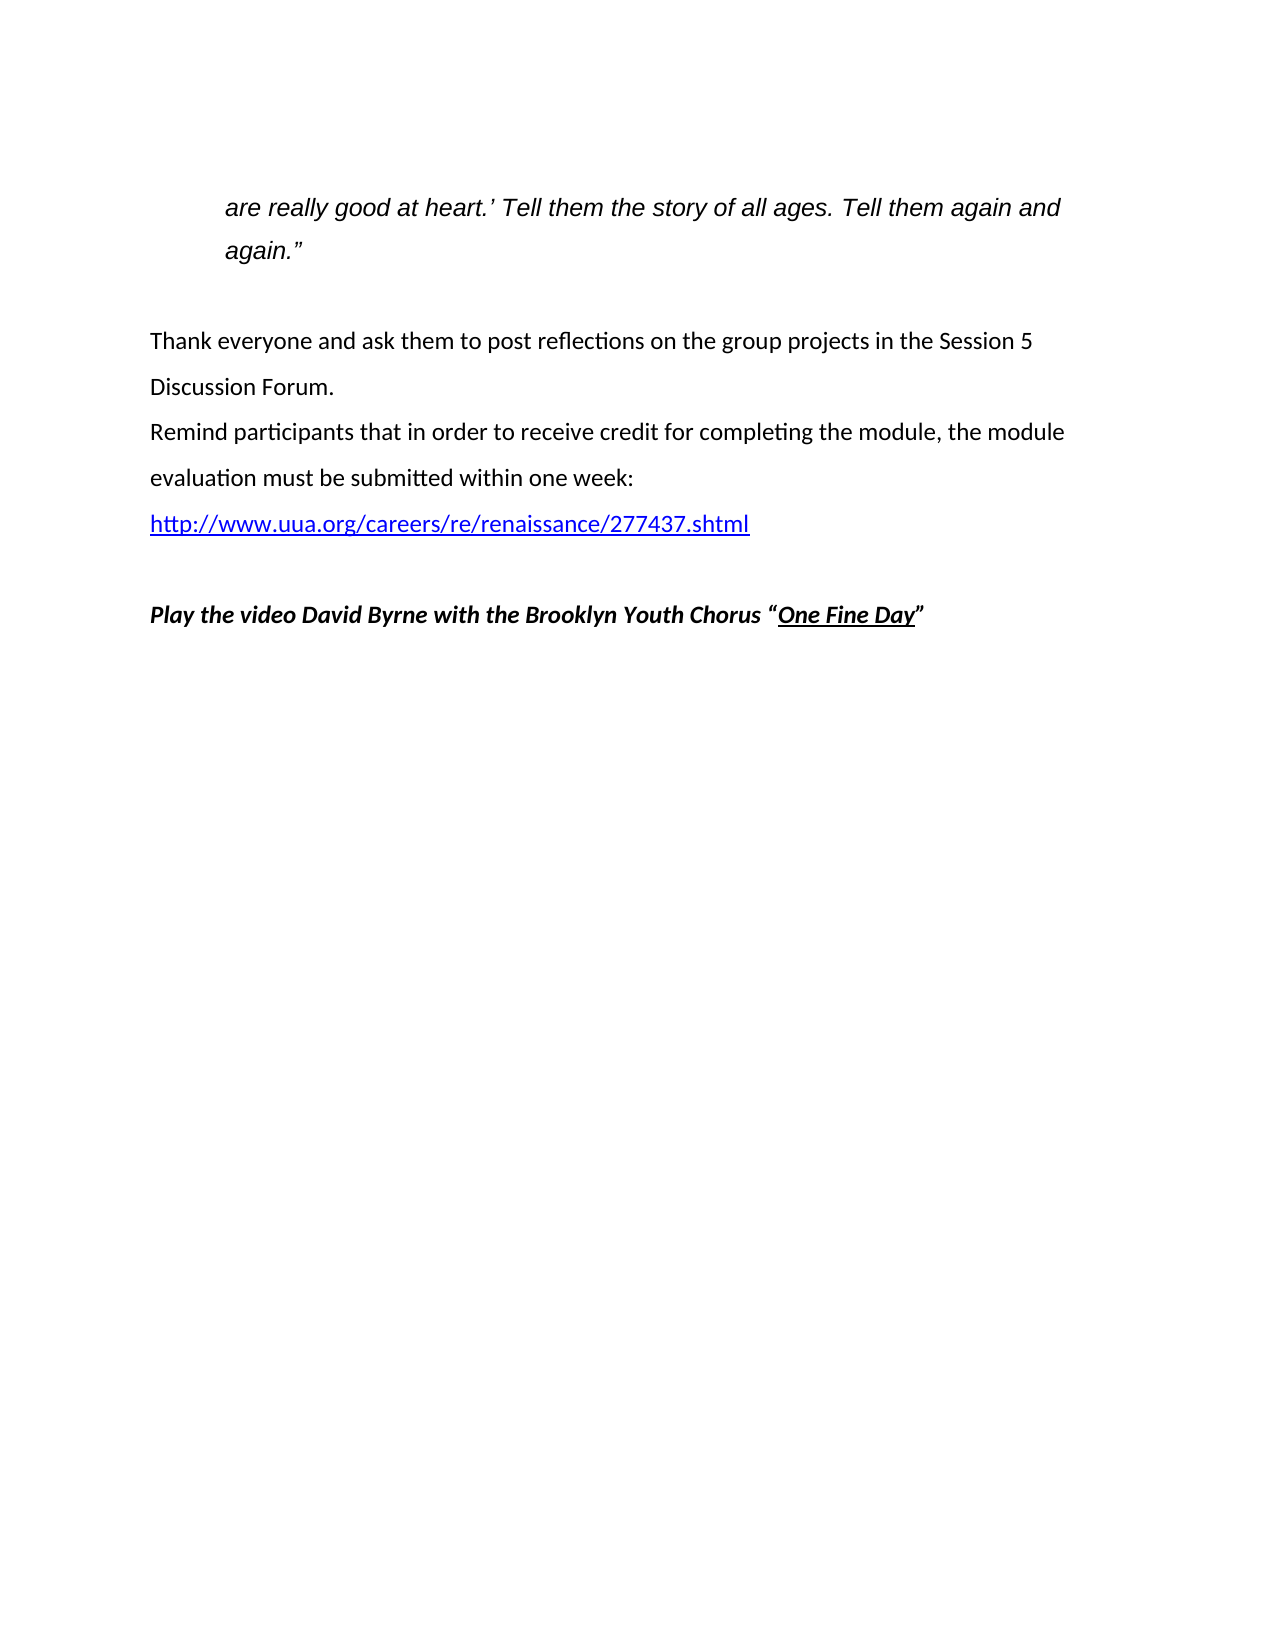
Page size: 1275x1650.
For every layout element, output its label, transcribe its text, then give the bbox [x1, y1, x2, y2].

text Thank everyone and ask them to post reflections on the group projects in the Session 5 Discussion Forum. [150, 325, 1125, 401]
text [225, 193, 1125, 265]
text Remind participants that in order to receive credit for completing the module, the module evaluation must be submitted within one week: http://www.uua.org/careers/re/renaissance/277437.shtml [150, 416, 1125, 538]
text Play the video David Byrne with the Brooklyn Youth Chorus “One Fine Day” [150, 599, 1125, 630]
